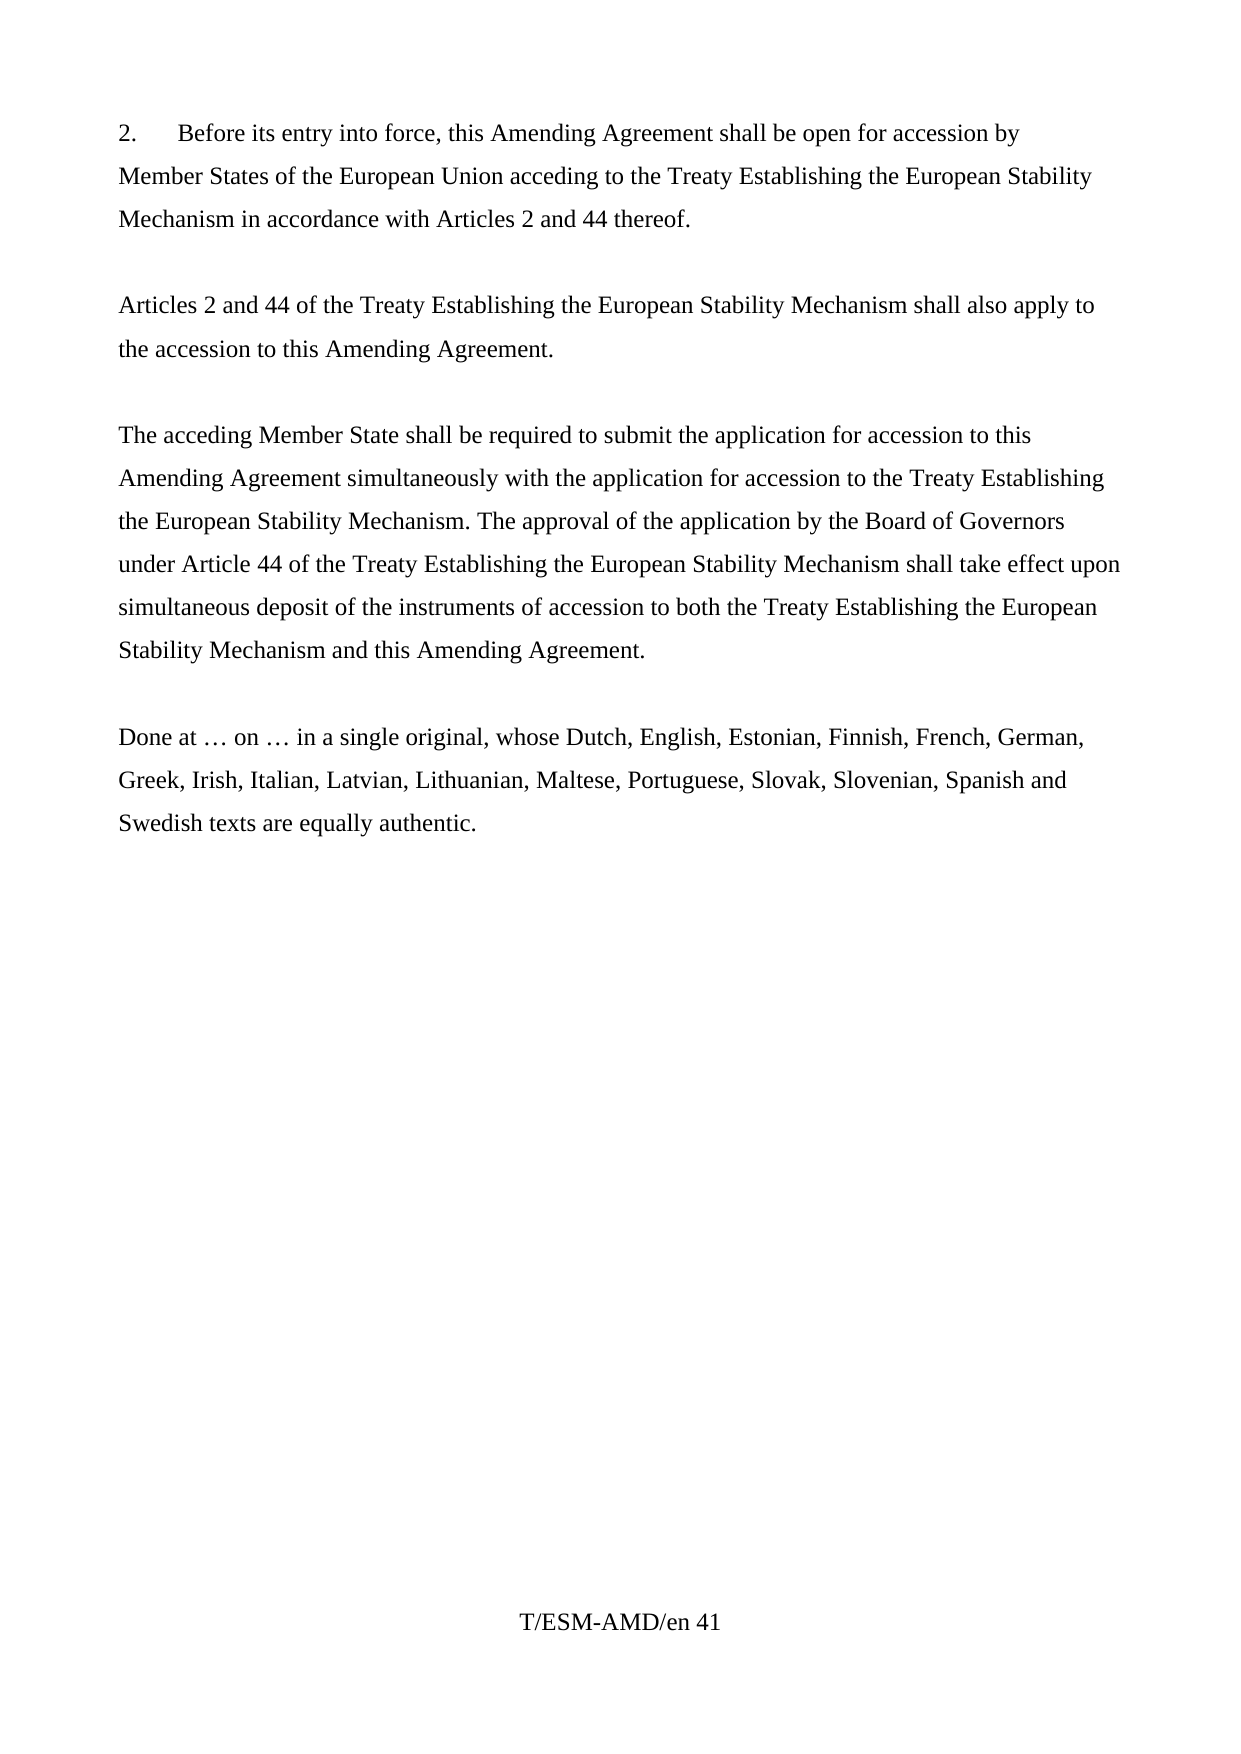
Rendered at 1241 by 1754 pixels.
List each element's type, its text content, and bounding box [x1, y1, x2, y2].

text Done at … on … in a single original, whose Dutch, English, Estonian, Finnish, French, German, Greek, Irish, Italian, Latvian, Lithuanian, Maltese, Portuguese, Slovak, Slovenian, Spanish and Swedish texts are equally authentic. [118, 722, 1122, 837]
text The acceding Member State shall be required to submit the application for accession to this Amending Agreement simultaneously with the application for accession to the Treaty Establishing the European Stability Mechanism. The approval of the application by the Board of Governors under Article 44 of the Treaty Establishing the European Stability Mechanism shall take effect upon simultaneous deposit of the instruments of accession to both the Treaty Establishing the European Stability Mechanism and this Amending Agreement. [118, 420, 1122, 664]
text 2. Before its entry into force, this Amending Agreement shall be open for accession by Member States of the European Union acceding to the Treaty Establishing the European Stability Mechanism in accordance with Articles 2 and 44 thereof. [118, 118, 1122, 233]
text Articles 2 and 44 of the Treaty Establishing the European Stability Mechanism shall also apply to the accession to this Amending Agreement. [118, 291, 1122, 362]
